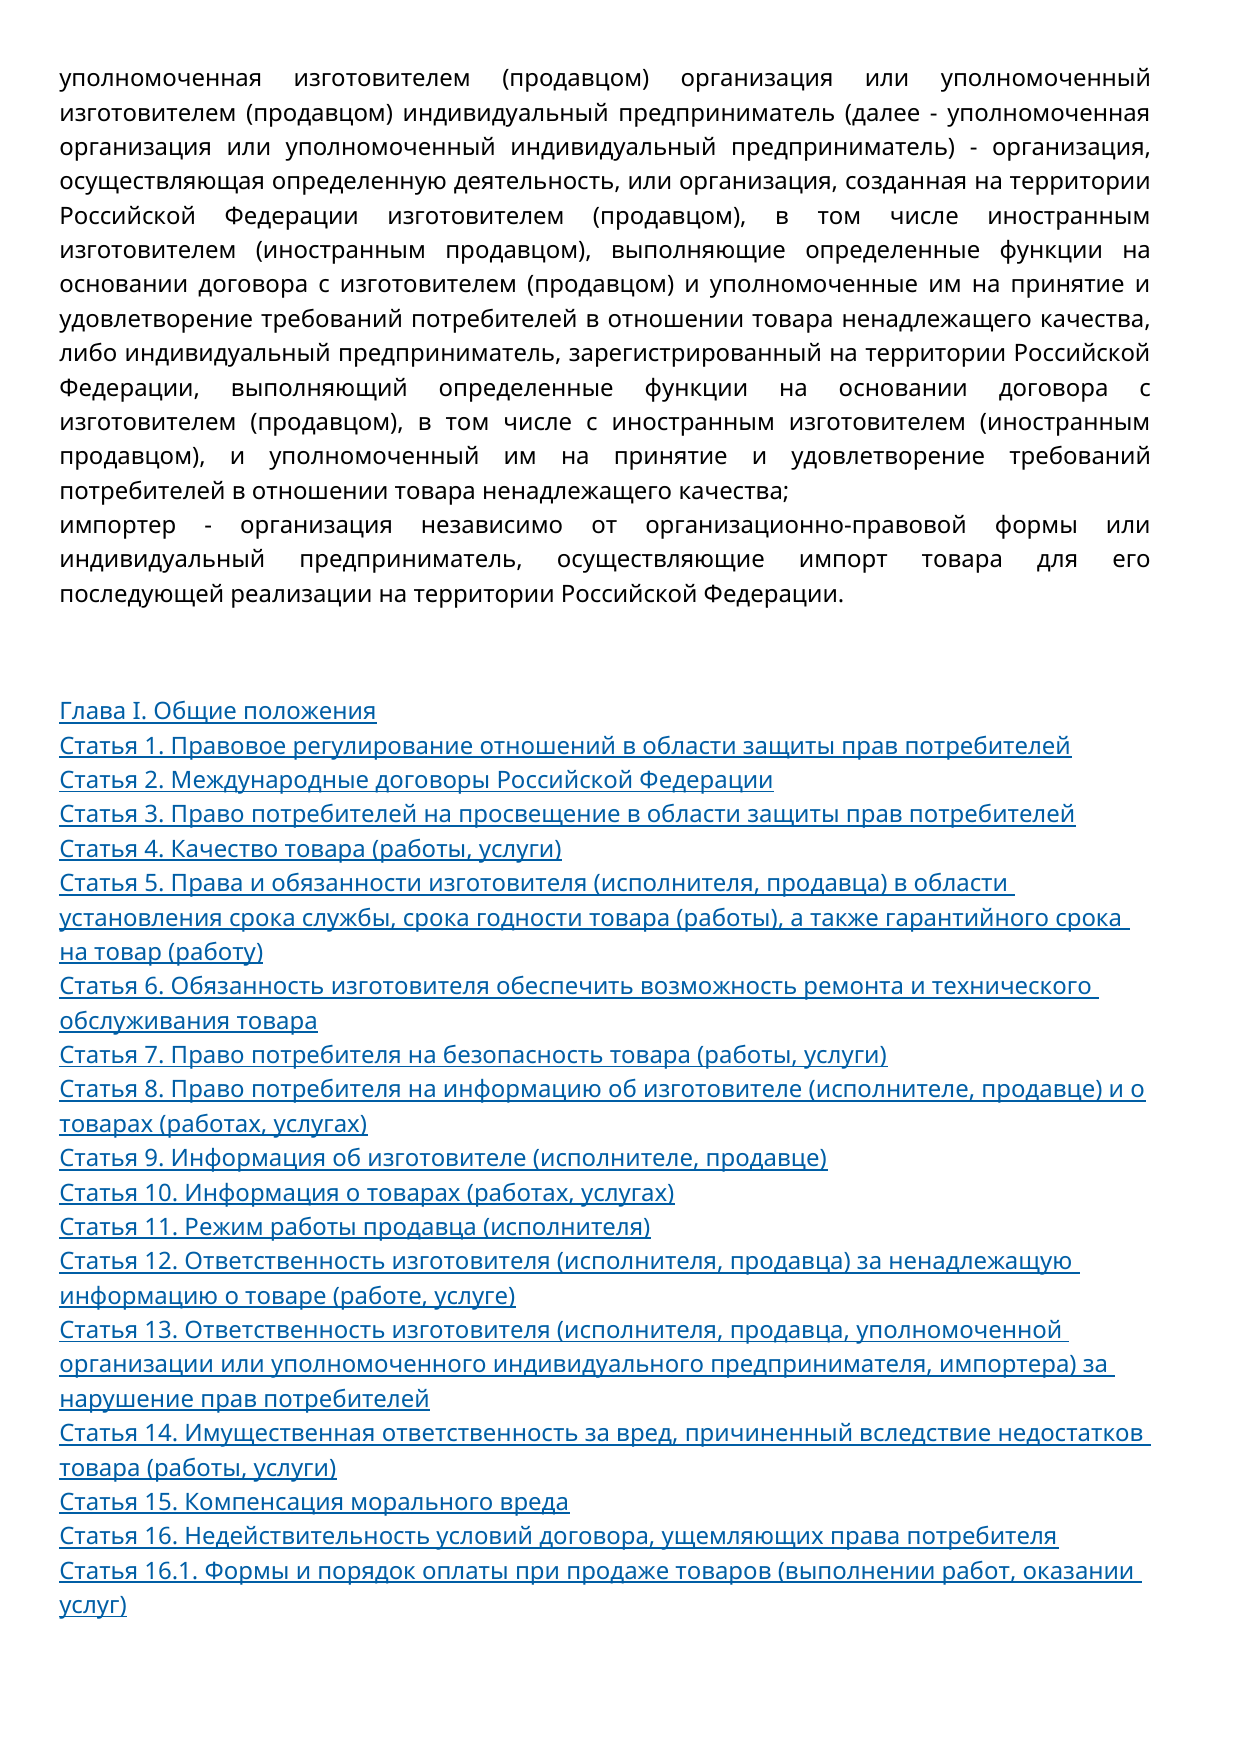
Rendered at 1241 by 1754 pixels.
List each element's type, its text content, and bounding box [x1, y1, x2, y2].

text Статья 16.1. Формы и порядок оплаты при продаже товаров (выполнении работ, оказании услуг) [59, 1552, 1152, 1621]
text Статья 7. Право потребителя на безопасность товара (работы, услуги) [59, 1036, 1152, 1071]
text Статья 3. Право потребителей на просвещение в области защиты прав потребителей [59, 796, 1152, 830]
text Статья 13. Ответственность изготовителя (исполнителя, продавца, уполномоченной организации или уполномоченного индивидуального предпринимателя, импортера) за нарушение прав потребителей [59, 1311, 1152, 1414]
text Глава I. Общие положения [59, 692, 1152, 727]
text Статья 4. Качество товара (работы, услуги) [59, 830, 1152, 864]
text уполномоченная изготовителем (продавцом) организация или уполномоченный изготовителем (продавцом) индивидуальный предприниматель (далее - уполномоченная организация или уполномоченный индивидуальный предприниматель) - организация, осуществляющая определенную деятельность, или организация, созданная на территории Российской Федерации изготовителем (продавцом), в том числе иностранным изготовителем (иностранным продавцом), выполняющие определенные функции на основании договора с изготовителем (продавцом) и уполномоченные им на принятие и удовлетворение требований потребителей в отношении товара ненадлежащего качества, либо индивидуальный предприниматель, зарегистрированный на территории Российской Федерации, выполняющий определенные функции на основании договора с изготовителем (продавцом), в том числе с иностранным изготовителем (иностранным продавцом), и уполномоченный им на принятие и удовлетворение требований потребителей в отношении товара ненадлежащего качества; [59, 59, 1152, 506]
text Статья 15. Компенсация морального вреда [59, 1483, 1152, 1517]
text Статья 11. Режим работы продавца (исполнителя) [59, 1208, 1152, 1242]
text Статья 12. Ответственность изготовителя (исполнителя, продавца) за ненадлежащую информацию о товаре (работе, услуге) [59, 1242, 1152, 1311]
text Статья 10. Информация о товарах (работах, услугах) [59, 1174, 1152, 1208]
text Статья 8. Право потребителя на информацию об изготовителе (исполнителе, продавце) и о товарах (работах, услугах) [59, 1071, 1152, 1139]
text Статья 2. Международные договоры Российской Федерации [59, 761, 1152, 796]
text Статья 6. Обязанность изготовителя обеспечить возможность ремонта и технического обслуживания товара [59, 967, 1152, 1036]
text Статья 1. Правовое регулирование отношений в области защиты прав потребителей [59, 727, 1152, 761]
text импортер - организация независимо от организационно-правовой формы или индивидуальный предприниматель, осуществляющие импорт товара для его последующей реализации на территории Российской Федерации. [59, 506, 1152, 609]
text Статья 14. Имущественная ответственность за вред, причиненный вследствие недостатков товара (работы, услуги) [59, 1414, 1152, 1483]
text Статья 9. Информация об изготовителе (исполнителе, продавце) [59, 1139, 1152, 1174]
text Статья 5. Права и обязанности изготовителя (исполнителя, продавца) в области установления срока службы, срока годности товара (работы), а также гарантийного срока на товар (работу) [59, 864, 1152, 967]
text Статья 16. Недействительность условий договора, ущемляющих права потребителя [59, 1517, 1152, 1552]
